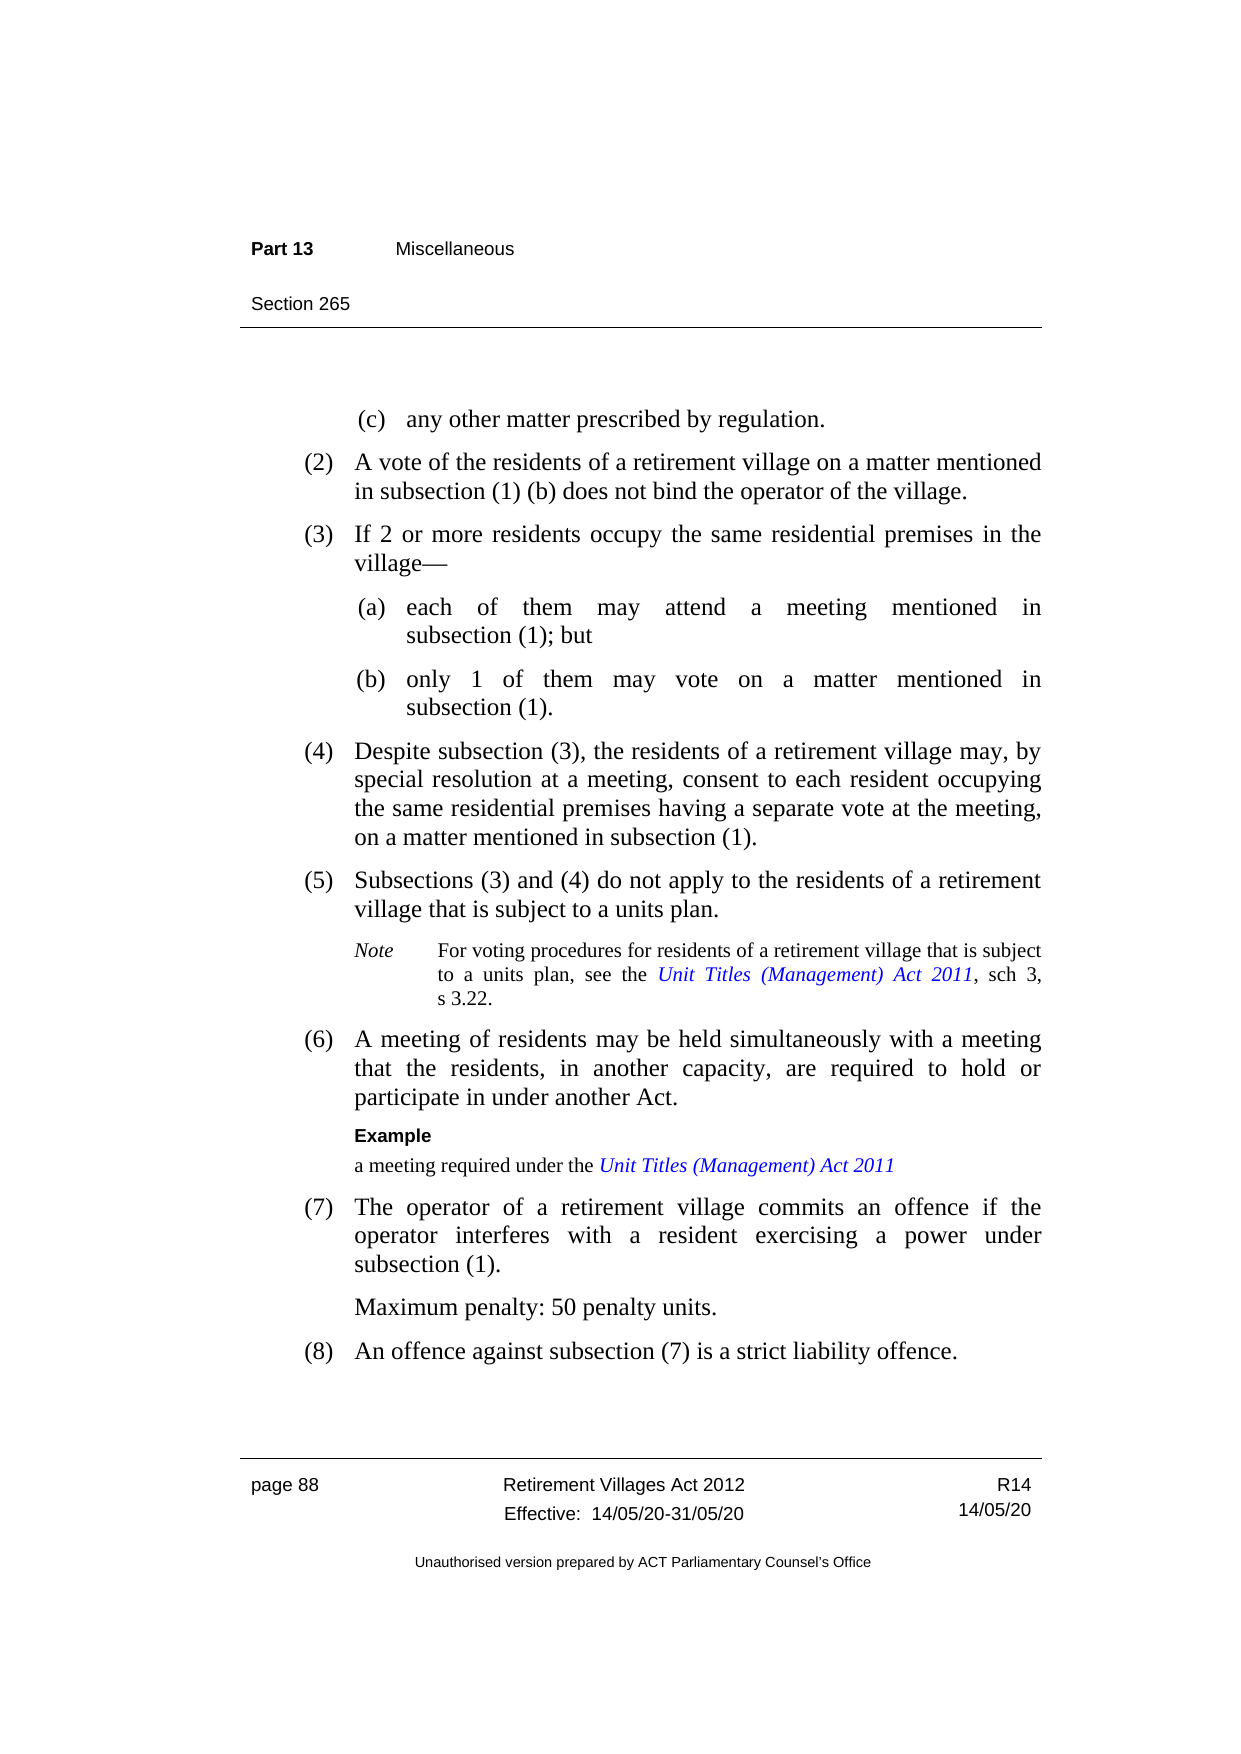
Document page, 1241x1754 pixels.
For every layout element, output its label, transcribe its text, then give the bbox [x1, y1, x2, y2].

text Maximum penalty: 50 penalty units. [354, 1292, 1042, 1321]
text Example [354, 1125, 1042, 1147]
text (c) any other matter prescribed by regulation. [239, 404, 1042, 433]
text (b) only 1 of them may vote on a matter mentioned in subsection (1). [239, 664, 1042, 721]
text (4) Despite subsection (3), the residents of a retirement village may, by special resolution at a meeting, consent to each resident occupying the same residential premises having a separate vote at the meeting, on a matter mentioned in subsection (1). [239, 736, 1042, 851]
text a meeting required under the Unit Titles (Management) Act 2011 [354, 1153, 1042, 1177]
text Note For voting procedures for residents of a retirement village that is subject to a units plan, see the Unit Titles (Management) Act 2011, sch 3, s 3.22. [354, 937, 1042, 1010]
text (2) A vote of the residents of a retirement village on a matter mentioned in subsection (1) (b) does not bind the operator of the village. [239, 447, 1042, 505]
text (3) If 2 or more residents occupy the same residential premises in the village— [239, 519, 1042, 577]
text (6) A meeting of residents may be held simultaneously with a meeting that the residents, in another capacity, are required to hold or participate in under another Act. [239, 1024, 1042, 1111]
text (5) Subsections (3) and (4) do not apply to the residents of a retirement village that is subject to a units plan. [239, 865, 1042, 923]
text (8) An offence against subsection (7) is a strict liability offence. [239, 1336, 1042, 1364]
text (a) each of them may attend a meeting mentioned in subsection (1); but [239, 592, 1042, 649]
text (7) The operator of a retirement village commits an offence if the operator interferes with a resident exercising a power under subsection (1). [239, 1192, 1042, 1278]
